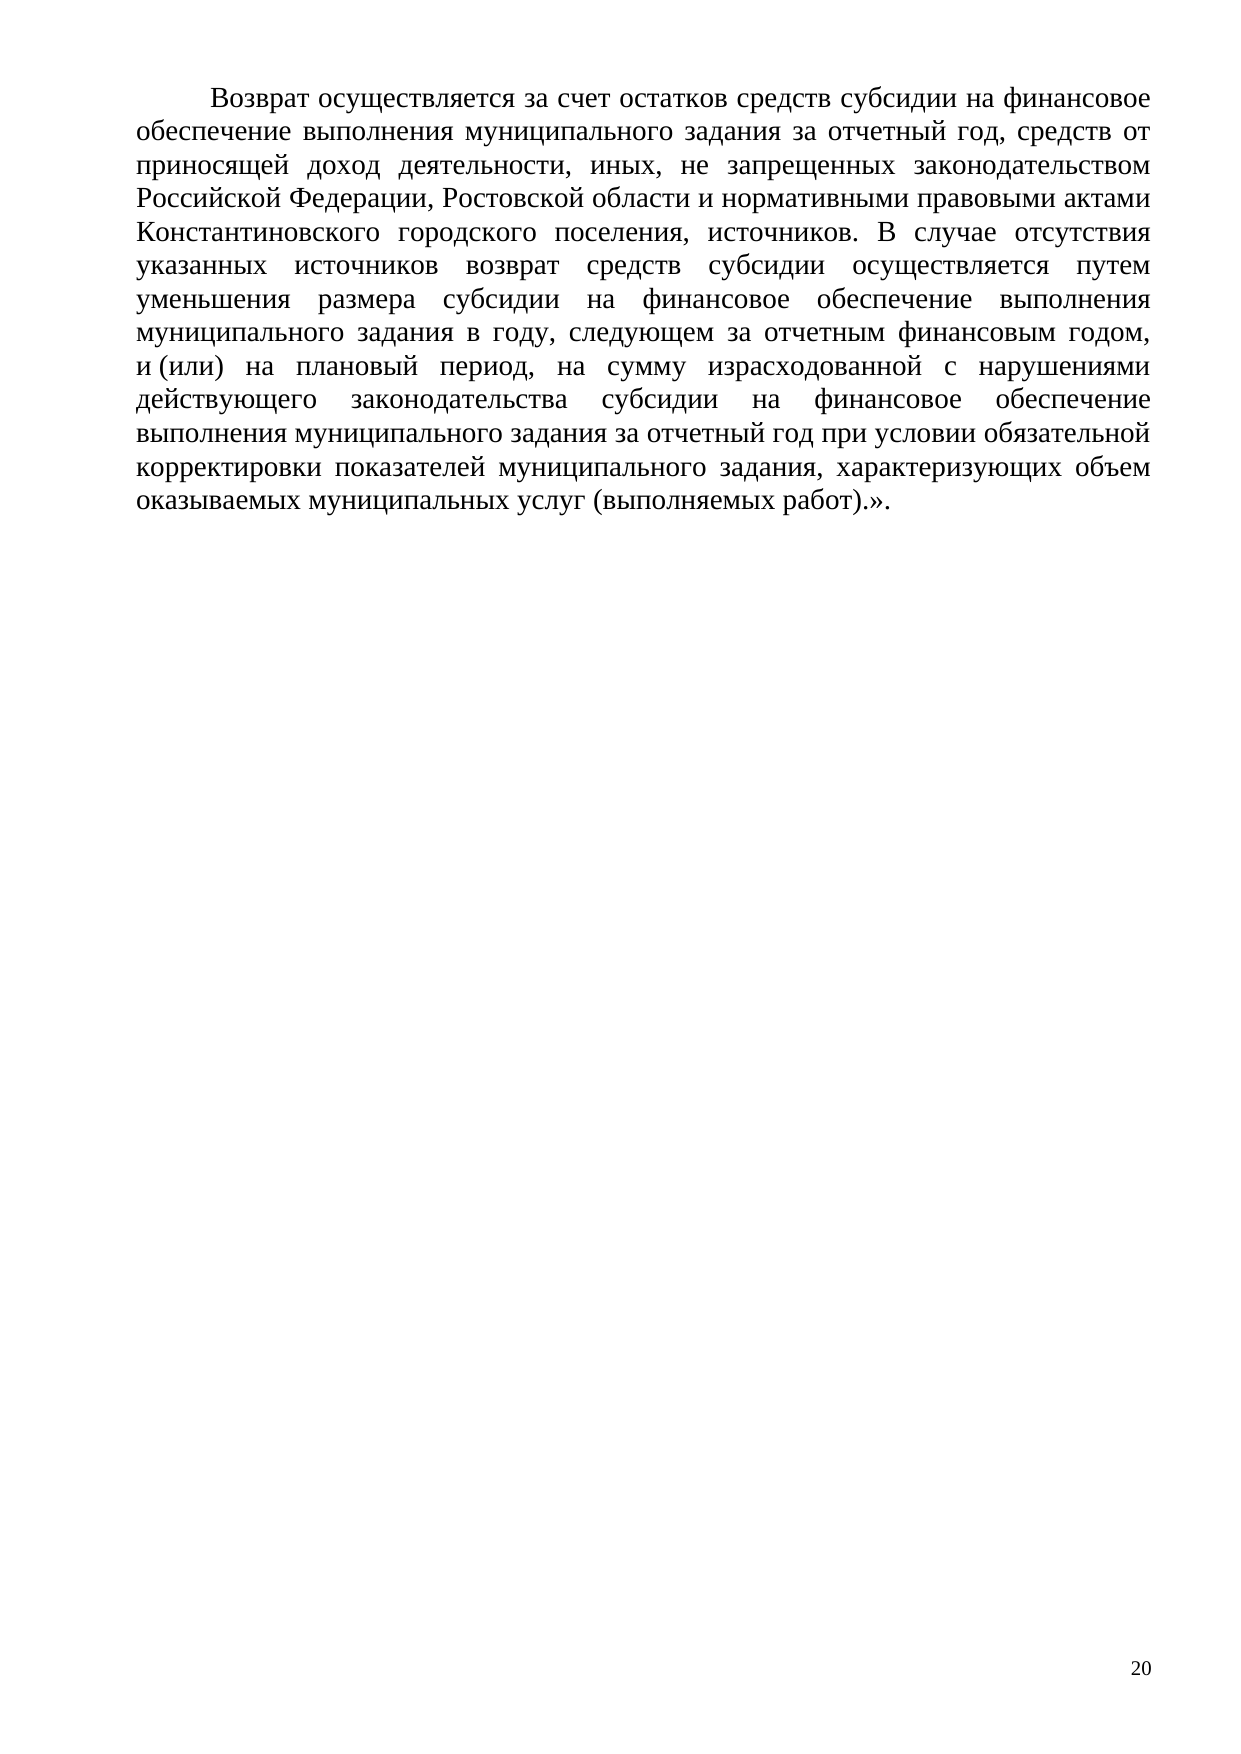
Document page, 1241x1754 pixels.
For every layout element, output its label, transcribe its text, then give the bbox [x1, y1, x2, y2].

text Возврат осуществляется за счет остатков средств субсидии на финансовое обеспечение выполнения муниципального задания за отчетный год, средств от приносящей доход деятельности, иных, не запрещенных законодательством Российской Федерации, Ростовской области и нормативными правовыми актами Константиновского городского поселения, источников. В случае отсутствия указанных источников возврат средств субсидии осуществляется путем уменьшения размера субсидии на финансовое обеспечение выполнения муниципального задания в году, следующем за отчетным финансовым годом, и (или) на плановый период, на сумму израсходованной с нарушениями действующего законодательства субсидии на финансовое обеспечение выполнения муниципального задания за отчетный год при условии обязательной корректировки показателей муниципального задания, характеризующих объем оказываемых муниципальных услуг (выполняемых работ).». [136, 80, 1152, 516]
